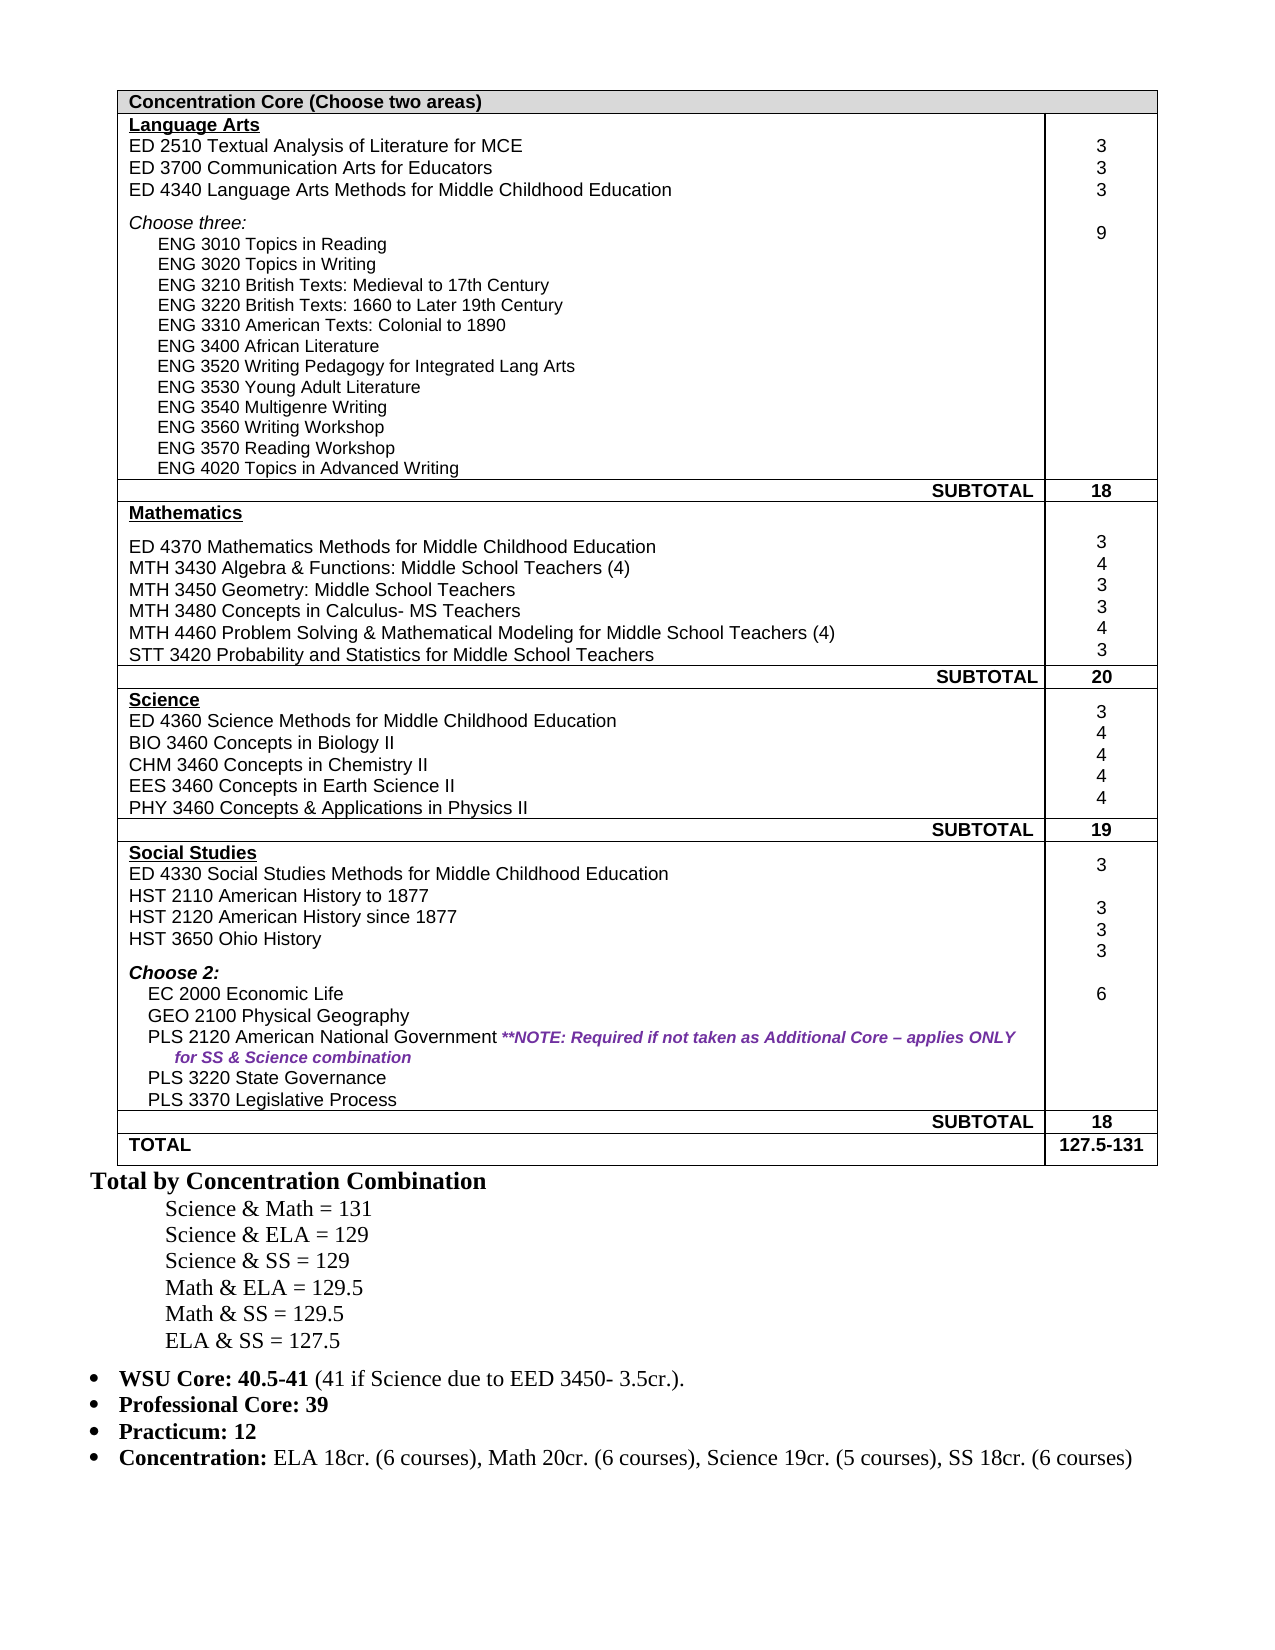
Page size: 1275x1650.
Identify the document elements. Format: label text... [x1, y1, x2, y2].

table_cell Concentration Core (Choose two areas) [118, 91, 1157, 113]
table_cell SUBTOTAL [118, 819, 1044, 841]
list Concentration: ELA 18cr. (6 courses), Math 20cr. (6 courses), Science 19cr. (5 courses), SS 18cr. (6 courses) [90, 1444, 1215, 1470]
table_cell SUBTOTAL [118, 666, 1044, 688]
table_cell SUBTOTAL [118, 480, 1044, 501]
table_cell 3 3 3 9 [1046, 114, 1157, 478]
text Math & ELA = 129.5 [165, 1274, 1185, 1300]
table_cell 3 4 4 4 4 [1046, 689, 1157, 818]
text Science & SS = 129 [165, 1248, 1185, 1274]
table_cell Science ED 4360 Science Methods for Middle Childhood Education BIO 3460 Concepts in Biology II CHM 3460 Concepts in Chemistry II EES 3460 Concepts in Earth Science II PHY 3460 Concepts & Applications in Physics II [118, 689, 1044, 818]
table_cell Mathematics ED 4370 Mathematics Methods for Middle Childhood Education MTH 3430 Algebra & Functions: Middle School Teachers (4) MTH 3450 Geometry: Middle School Teachers MTH 3480 Concepts in Calculus- MS Teachers MTH 4460 Problem Solving & Mathematical Modeling for Middle School Teachers (4) STT 3420 Probability and Statistics for Middle School Teachers [118, 502, 1044, 665]
table_cell 20 [1046, 666, 1157, 688]
table_cell SUBTOTAL [118, 1111, 1044, 1133]
table_cell 18 [1046, 1111, 1157, 1133]
table_cell TOTAL [118, 1134, 1044, 1165]
table_cell Social Studies ED 4330 Social Studies Methods for Middle Childhood Education HST 2110 American History to 1877 HST 2120 American History since 1877 HST 3650 Ohio History Choose 2: EC 2000 Economic Life GEO 2100 Physical Geography PLS 2120 American National Government **NOTE: Required if not taken as Additional Core – applies ONLY for SS & Science combination PLS 3220 State Governance PLS 3370 Legislative Process [118, 842, 1044, 1110]
table_cell Language Arts ED 2510 Textual Analysis of Literature for MCE ED 3700 Communication Arts for Educators ED 4340 Language Arts Methods for Middle Childhood Education Choose three: ENG 3010 Topics in Reading ENG 3020 Topics in Writing ENG 3210 British Texts: Medieval to 17th Century ENG 3220 British Texts: 1660 to Later 19th Century ENG 3310 American Texts: Colonial to 1890 ENG 3400 African Literature ENG 3520 Writing Pedagogy for Integrated Lang Arts ENG 3530 Young Adult Literature ENG 3540 Multigenre Writing ENG 3560 Writing Workshop ENG 3570 Reading Workshop ENG 4020 Topics in Advanced Writing [118, 114, 1044, 478]
table_cell 3 3 3 3 6 [1046, 842, 1157, 1110]
text Science & ELA = 129 [165, 1221, 1185, 1248]
table_cell 19 [1046, 819, 1157, 841]
table_cell 127.5-131 [1046, 1134, 1157, 1165]
list Practicum: 12 [90, 1418, 1185, 1444]
text Science & Math = 131 [165, 1195, 1185, 1221]
text Total by Concentration Combination [90, 1166, 1185, 1195]
text ELA & SS = 127.5 [165, 1327, 1185, 1353]
text Math & SS = 129.5 [165, 1300, 1185, 1327]
list WSU Core: 40.5-41 (41 if Science due to EED 3450- 3.5cr.). [90, 1365, 1185, 1391]
list Professional Core: 39 [90, 1391, 1185, 1418]
table_cell 18 [1046, 480, 1157, 501]
table_cell 3 4 3 3 4 3 [1046, 502, 1157, 665]
